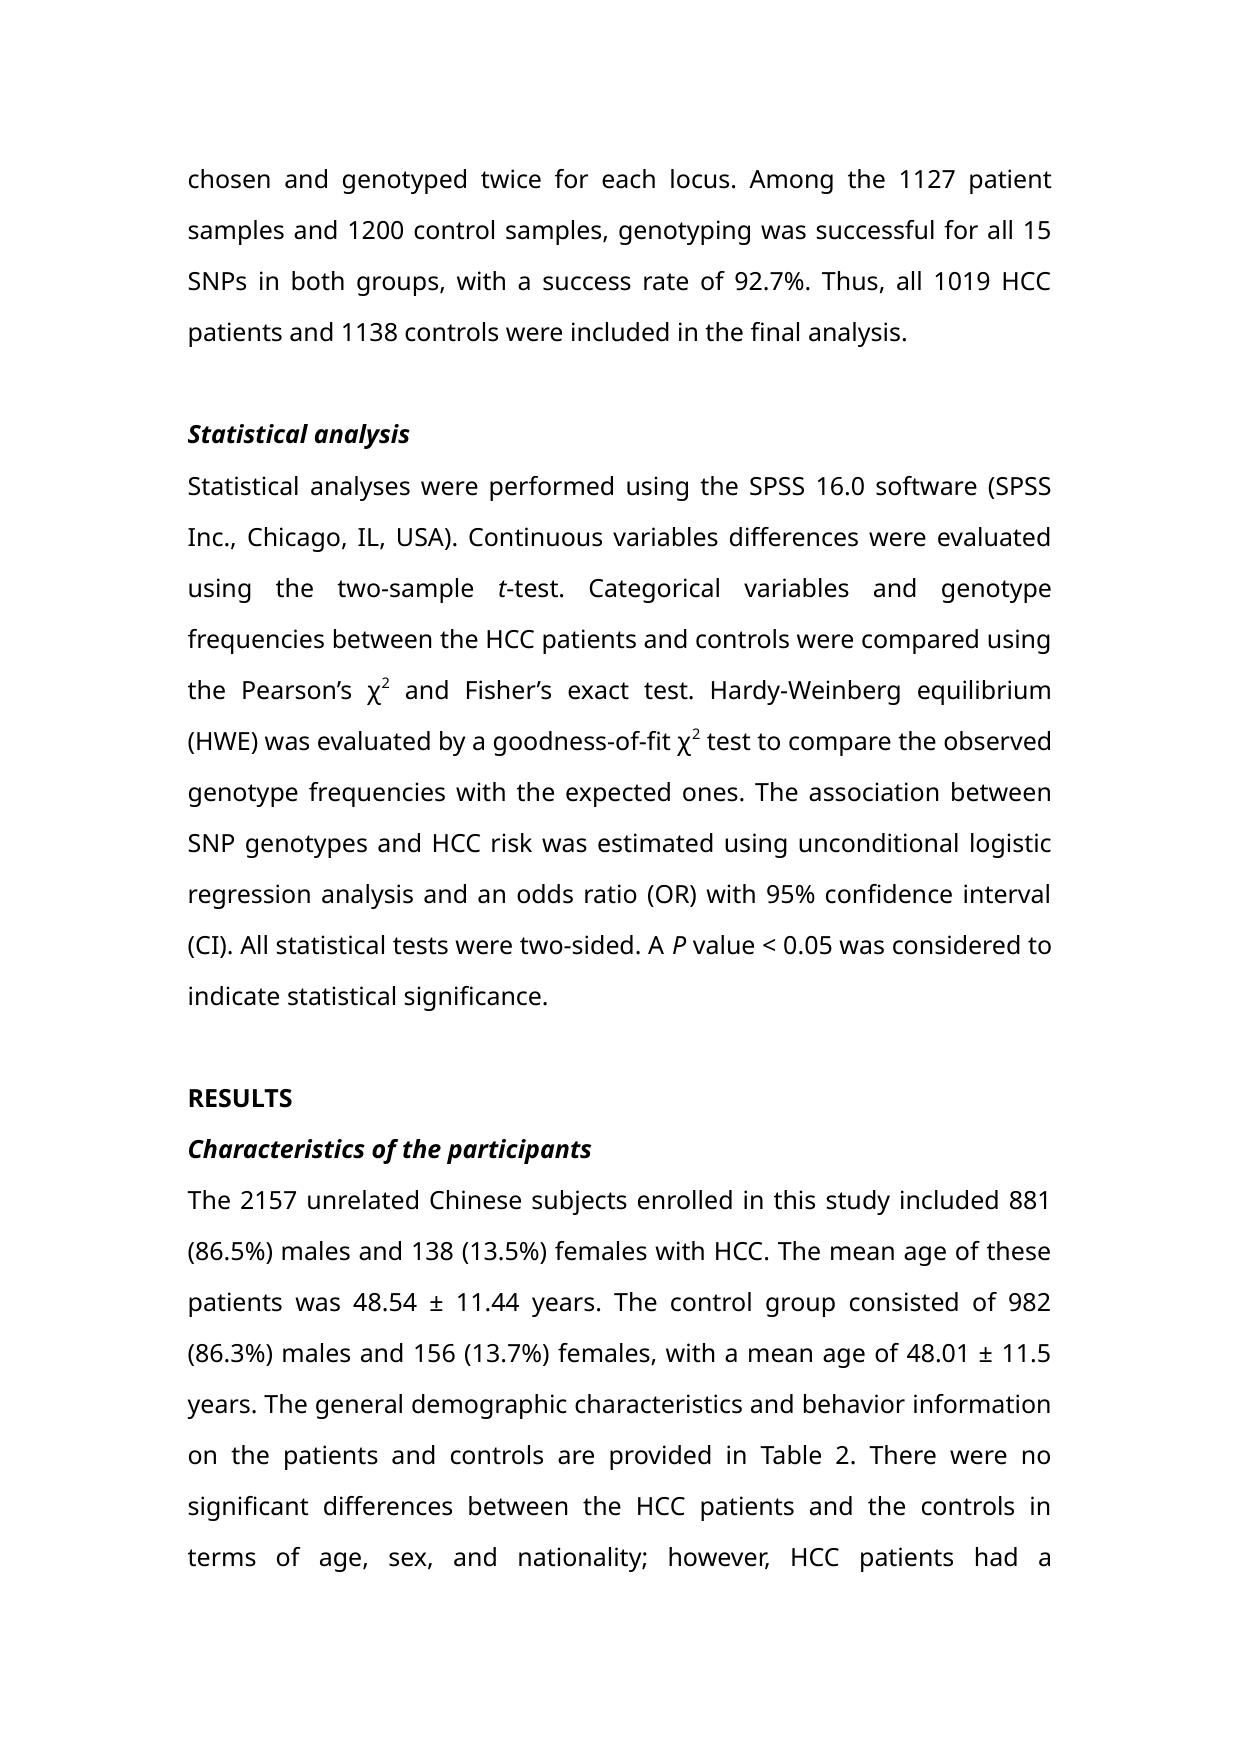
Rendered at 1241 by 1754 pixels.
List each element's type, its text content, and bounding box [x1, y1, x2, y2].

text Characteristics of the participants [187, 1132, 1053, 1166]
text Statistical analysis [187, 417, 1053, 451]
text RESULTS [187, 1081, 1053, 1115]
text Statistical analyses were performed using the SPSS 16.0 software (SPSS Inc., Chicago, IL, USA). Continuous variables differences were evaluated using the two-sample t-test. Categorical variables and genotype frequencies between the HCC patients and controls were compared using the Pearson’s χ2 and Fisher’s exact test. Hardy-Weinberg equilibrium (HWE) was evaluated by a goodness-of-fit χ2 test to compare the observed genotype frequencies with the expected ones. The association between SNP genotypes and HCC risk was estimated using unconditional logistic regression analysis and an odds ratio (OR) with 95% confidence interval (CI). All statistical tests were two-sided. A P value < 0.05 was considered to indicate statistical significance. [187, 468, 1053, 1013]
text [187, 1183, 1053, 1574]
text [187, 162, 1053, 349]
